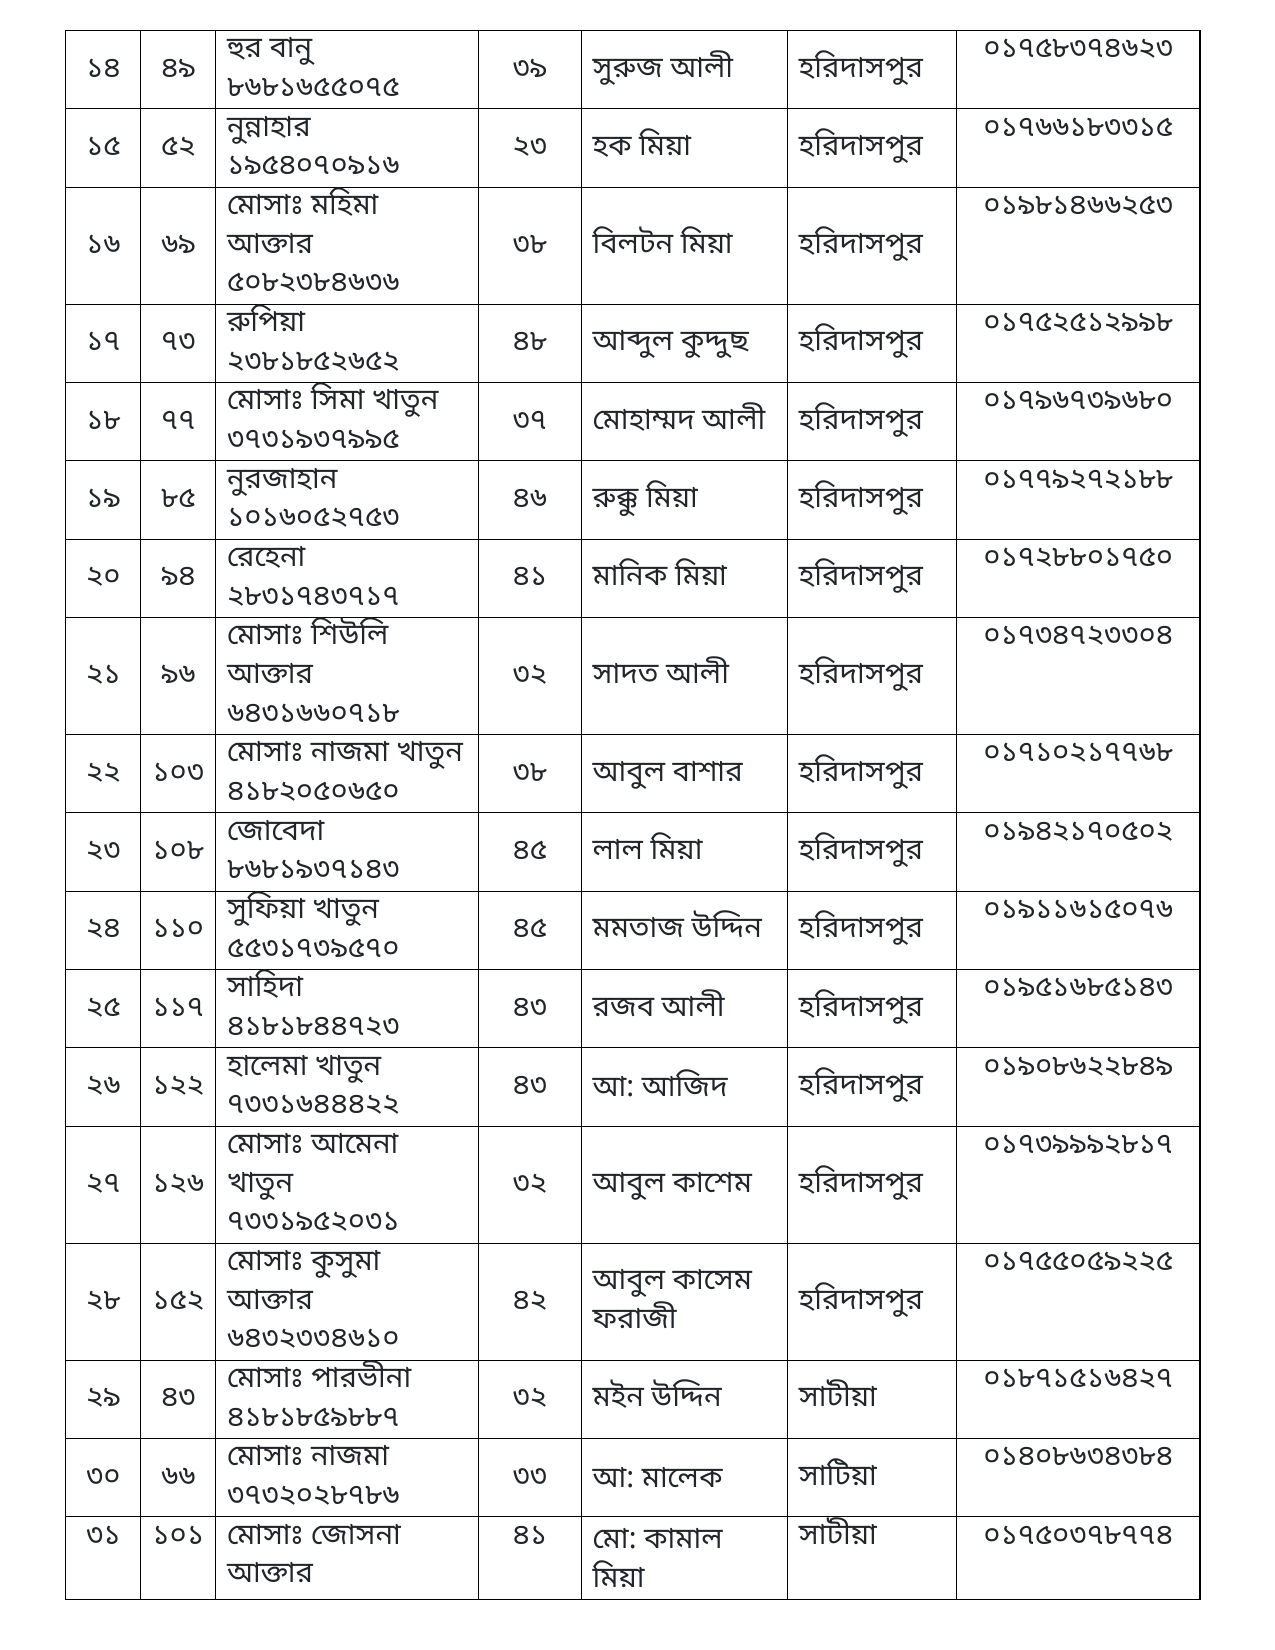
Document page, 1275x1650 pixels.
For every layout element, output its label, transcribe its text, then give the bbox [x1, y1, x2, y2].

table_cell ০১৭৩৯৯৯২৮১৭ [957, 1127, 1199, 1243]
table_cell ৩০ [66, 1439, 140, 1516]
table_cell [216, 1517, 478, 1599]
table_cell মোসাঃ নাজমা ৩৭৩২০২৮৭৮৬ [216, 1439, 478, 1516]
table_cell ৪৬ [479, 461, 581, 539]
table_cell ০১৪০৮৬৩৪৩৮৪ [957, 1439, 1199, 1516]
table_cell ৩২ [479, 1361, 581, 1438]
table_cell হরিদাসপুর [788, 540, 956, 617]
table_cell ৪১ [479, 1517, 581, 1599]
table_cell হরিদাসপুর [788, 1127, 956, 1243]
table_cell ৩২ [479, 618, 581, 734]
table_cell ৪৫ [479, 813, 581, 891]
table_cell মো: কামাল মিয়া [582, 1517, 787, 1599]
table_cell মানিক মিয়া [582, 540, 787, 617]
table_cell সাটিয়া [788, 1439, 956, 1516]
table_cell রজব আলী [582, 970, 787, 1047]
table_cell ০১৭৫০৩৭৮৭৭৪ [957, 1517, 1199, 1599]
table_cell হরিদাসপুর [788, 970, 956, 1047]
table_cell ০১৭৯৬৭৩৯৬৮০ [957, 383, 1199, 460]
table_cell হরিদাসপুর [788, 1048, 956, 1126]
table_cell ০১৭৭৯২৭২১৮৮ [957, 461, 1199, 539]
table_cell ২৪ [66, 892, 140, 969]
table_cell ০১৭৩৪৭২৩৩০৪ [957, 618, 1199, 734]
table_cell ১৭ [66, 305, 140, 382]
table_cell ৬৯ [141, 188, 215, 304]
table_cell ০১৯১১৬১৫০৭৬ [957, 892, 1199, 969]
table_cell ১০৮ [141, 813, 215, 891]
table_cell মোসাঃ শিউলি আক্তার ৬৪৩১৬৬০৭১৮ [216, 618, 478, 734]
table_cell মোহাম্মদ আলী [582, 383, 787, 460]
table_cell মোসাঃ আমেনা খাতুন ৭৩৩১৯৫২০৩১ [216, 1127, 478, 1243]
table_cell আ: আজিদ [582, 1048, 787, 1126]
table_cell ৩২ [479, 1127, 581, 1243]
table_cell ২৫ [66, 970, 140, 1047]
table_cell ০১৭৫৫০৫৯২২৫ [957, 1244, 1199, 1359]
table_cell রুপিয়া ২৩৮১৮৫২৬৫২ [216, 305, 478, 382]
table_cell মমতাজ উদ্দিন [582, 892, 787, 969]
table_cell ১০১ [141, 1517, 215, 1599]
table_cell ৩১ [66, 1517, 140, 1599]
table_cell ১৫২ [141, 1244, 215, 1359]
table_cell ৪৫ [479, 892, 581, 969]
table_cell মোসাঃ মহিমা আক্তার ৫০৮২৩৮৪৬৩৬ [216, 188, 478, 304]
table_cell সুফিয়া খাতুন ৫৫৩১৭৩৯৫৭০ [216, 892, 478, 969]
table_cell ৩৭ [479, 383, 581, 460]
table_cell ২৬ [66, 1048, 140, 1126]
table_cell ২৩ [479, 109, 581, 187]
table_cell ২৮ [66, 1244, 140, 1359]
table_cell আবুল কাসেম ফরাজী [582, 1244, 787, 1359]
table_cell ৪২ [479, 1244, 581, 1359]
table_cell ০১৭২৮৮০১৭৫০ [957, 540, 1199, 617]
table_cell আব্দুল কুদ্দুছ [582, 305, 787, 382]
table_cell সাহিদা ৪১৮১৮৪৪৭২৩ [216, 970, 478, 1047]
table_cell ০১৮৭১৫১৬৪২৭ [957, 1361, 1199, 1438]
table_cell হরিদাসপুর [788, 188, 956, 304]
table_cell ২০ [66, 540, 140, 617]
table_cell হরিদাসপুর [788, 109, 956, 187]
table_cell ০১৭১০২১৭৭৬৮ [957, 735, 1199, 812]
table_cell বিলটন মিয়া [582, 188, 787, 304]
table_cell মইন উদ্দিন [582, 1361, 787, 1438]
table_cell ৩৩ [479, 1439, 581, 1516]
table_cell ৭৭ [141, 383, 215, 460]
table_cell ১১০ [141, 892, 215, 969]
table_cell হরিদাসপুর [788, 892, 956, 969]
table_cell সাদত আলী [582, 618, 787, 734]
table_cell ২৩ [66, 813, 140, 891]
table_cell ৪৩ [479, 970, 581, 1047]
table_cell সাটীয়া [788, 1361, 956, 1438]
table_cell হরিদাসপুর [788, 461, 956, 539]
table_cell ৪৮ [479, 305, 581, 382]
table_cell আবুল কাশেম [582, 1127, 787, 1243]
table_cell হরিদাসপুর [788, 618, 956, 734]
table_cell ১১৭ [141, 970, 215, 1047]
table_cell হরিদাসপুর [788, 305, 956, 382]
table_cell ৯৪ [141, 540, 215, 617]
table_cell মোসাঃ কুসুমা আক্তার ৬৪৩২৩৩৪৬১০ [216, 1244, 478, 1359]
table_cell ০১৭৬৬১৮৩৩১৫ [957, 109, 1199, 187]
table_cell ৮৫ [141, 461, 215, 539]
table_cell হুর বানু ৮৬৮১৬৫৫০৭৫ [216, 31, 478, 108]
table_cell ২২ [66, 735, 140, 812]
table_cell হক মিয়া [582, 109, 787, 187]
table_cell আবুল বাশার [582, 735, 787, 812]
table_cell ১২২ [141, 1048, 215, 1126]
table_cell ০১৭৫২৫১২৯৯৮ [957, 305, 1199, 382]
table_cell মোসাঃ পারভীনা ৪১৮১৮৫৯৮৮৭ [216, 1361, 478, 1438]
table_cell হালেমা খাতুন ৭৩৩১৬৪৪৪২২ [216, 1048, 478, 1126]
table_cell জোবেদা ৮৬৮১৯৩৭১৪৩ [216, 813, 478, 891]
table_cell ৫২ [141, 109, 215, 187]
table_cell ২১ [66, 618, 140, 734]
table_cell ২৯ [66, 1361, 140, 1438]
table_cell ০১৯৪২১৭০৫০২ [957, 813, 1199, 891]
table_cell সুরুজ আলী [582, 31, 787, 108]
table_cell ০১৯৫১৬৮৫১৪৩ [957, 970, 1199, 1047]
table_cell ৪৩ [141, 1361, 215, 1438]
table_cell হরিদাসপুর [788, 383, 956, 460]
table_cell ৯৬ [141, 618, 215, 734]
table_cell হরিদাসপুর [788, 813, 956, 891]
table_cell নুন্নাহার ১৯৫৪০৭০৯১৬ [216, 109, 478, 187]
table_cell মোসাঃ নাজমা খাতুন ৪১৮২০৫০৬৫০ [216, 735, 478, 812]
table_cell ৪১ [479, 540, 581, 617]
table_cell নুরজাহান ১০১৬০৫২৭৫৩ [216, 461, 478, 539]
table_cell রুক্কু মিয়া [582, 461, 787, 539]
table_cell লাল মিয়া [582, 813, 787, 891]
table_cell সাটীয়া [788, 1517, 956, 1599]
table_cell ৩৯ [479, 31, 581, 108]
table_cell ৩৮ [479, 188, 581, 304]
table_cell ৪৯ [141, 31, 215, 108]
table_cell হরিদাসপুর [788, 1244, 956, 1359]
table_cell ১৪ [66, 31, 140, 108]
table_cell ১৫ [66, 109, 140, 187]
table_cell ১৯ [66, 461, 140, 539]
table_cell হরিদাসপুর [788, 735, 956, 812]
table_cell ৭৩ [141, 305, 215, 382]
table_cell ১০৩ [141, 735, 215, 812]
table_cell ৪৩ [479, 1048, 581, 1126]
table_cell আ: মালেক [582, 1439, 787, 1516]
table_cell ১৮ [66, 383, 140, 460]
table_cell মোসাঃ সিমা খাতুন ৩৭৩১৯৩৭৯৯৫ [216, 383, 478, 460]
table_cell ২৭ [66, 1127, 140, 1243]
table_cell ৩৮ [479, 735, 581, 812]
table_cell ১৬ [66, 188, 140, 304]
table_cell ০১৭৫৮৩৭৪৬২৩ [957, 31, 1199, 108]
table_cell ১২৬ [141, 1127, 215, 1243]
table_cell ০১৯০৮৬২২৮৪৯ [957, 1048, 1199, 1126]
table_cell ৬৬ [141, 1439, 215, 1516]
table_cell রেহেনা ২৮৩১৭৪৩৭১৭ [216, 540, 478, 617]
table_cell হরিদাসপুর [788, 31, 956, 108]
table_cell ০১৯৮১৪৬৬২৫৩ [957, 188, 1199, 304]
